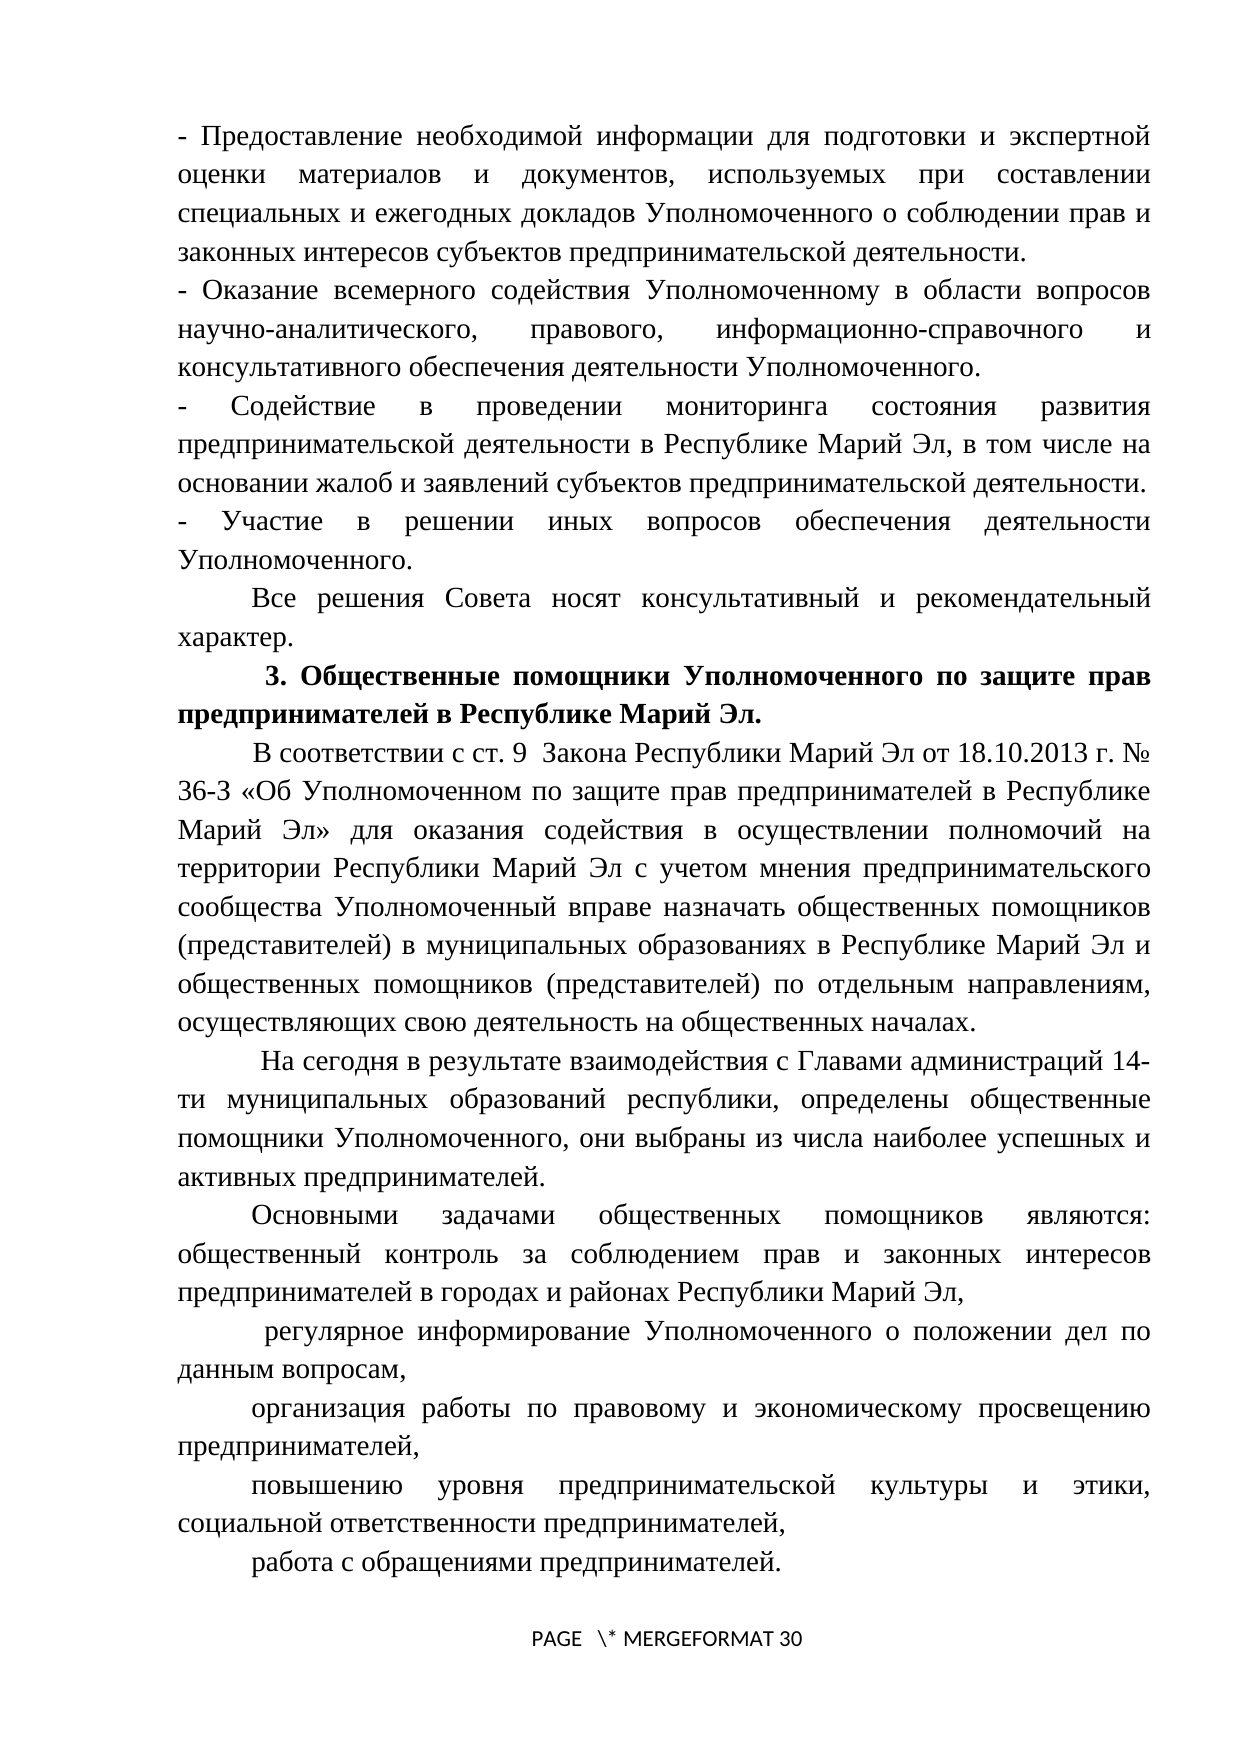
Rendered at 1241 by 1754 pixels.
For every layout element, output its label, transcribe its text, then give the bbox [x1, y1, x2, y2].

text - Предоставление необходимой информации для подготовки и экспертной оценки материалов и документов, используемых при составлении специальных и ежегодных докладов Уполномоченного о соблюдении прав и законных интересов субъектов предпринимательской деятельности. [177, 118, 1152, 267]
text повышению уровня предпринимательской культуры и этики, социальной ответственности предпринимателей, [177, 1467, 1152, 1539]
text - Содействие в проведении мониторинга состояния развития предпринимательской деятельности в Республике Марий Эл, в том числе на основании жалоб и заявлений субъектов предпринимательской деятельности. [177, 388, 1152, 498]
text работа с обращениями предпринимателей. [177, 1544, 1152, 1578]
text регулярное информирование Уполномоченного о положении дел по данным вопросам, [177, 1313, 1152, 1385]
text В соответствии с ст. 9 Закона Республики Марий Эл от 18.10.2013 г. № 36-З «Об Уполномоченном по защите прав предпринимателей в Республике Марий Эл» для оказания содействия в осуществлении полномочий на территории Республики Марий Эл с учетом мнения предпринимательского сообщества Уполномоченный вправе назначать общественных помощников (представителей) в муниципальных образованиях в Республике Марий Эл и общественных помощников (представителей) по отдельным направлениям, осуществляющих свою деятельность на общественных началах. [177, 735, 1152, 1038]
text 3. Общественные помощники Уполномоченного по защите прав предпринимателей в Республике Марий Эл. [177, 658, 1152, 730]
text - Оказание всемерного содействия Уполномоченному в области вопросов научно-аналитического, правового, информационно-справочного и консультативного обеспечения деятельности Уполномоченного. [177, 272, 1152, 383]
text - Участие в решении иных вопросов обеспечения деятельности Уполномоченного. [177, 503, 1152, 576]
text Все решения Совета носят консультативный и рекомендательный характер. [177, 581, 1152, 653]
text На сегодня в результате взаимодействия с Главами администраций 14-ти муниципальных образований республики, определены общественные помощники Уполномоченного, они выбраны из числа наиболее успешных и активных предпринимателей. [177, 1043, 1152, 1192]
text Основными задачами общественных помощников являются: общественный контроль за соблюдением прав и законных интересов предпринимателей в городах и районах Республики Марий Эл, [177, 1197, 1152, 1308]
text организация работы по правовому и экономическому просвещению предпринимателей, [177, 1390, 1152, 1462]
